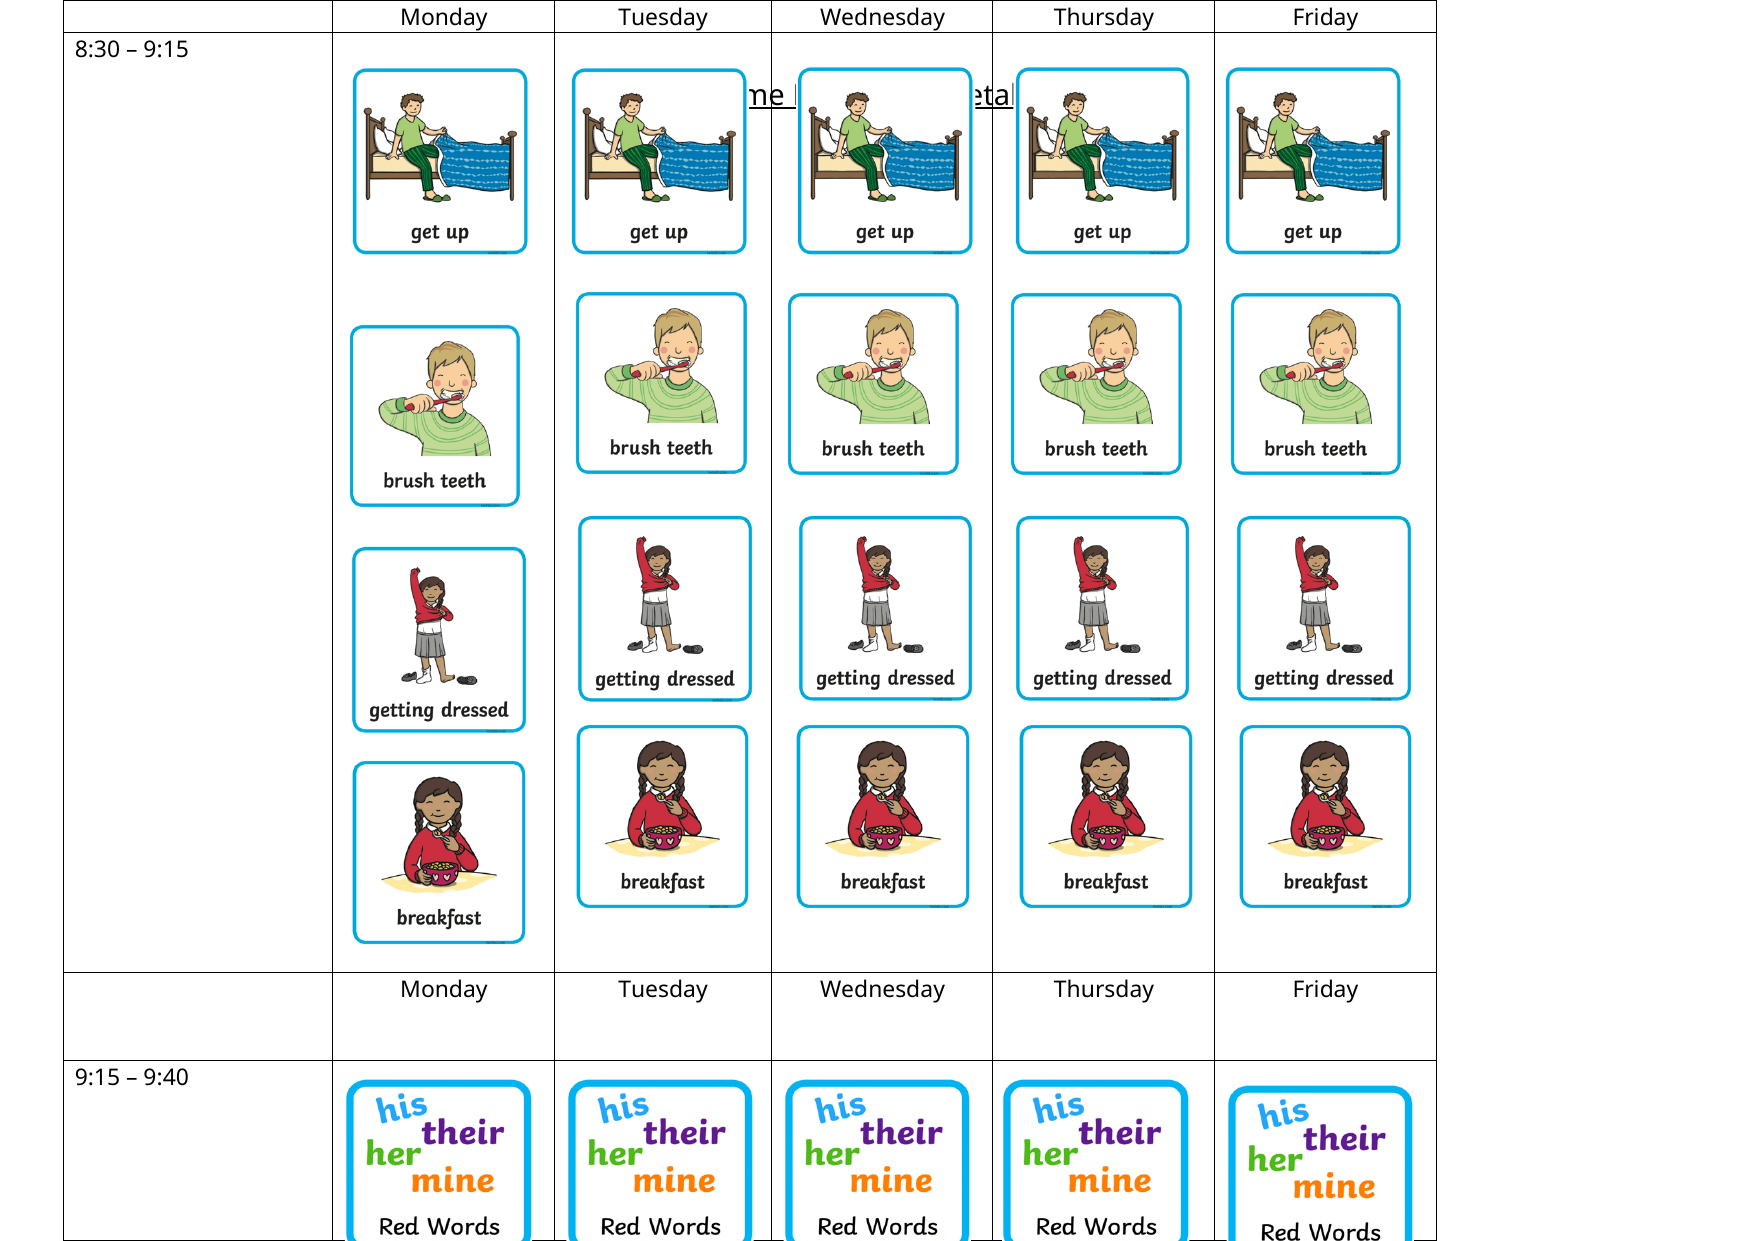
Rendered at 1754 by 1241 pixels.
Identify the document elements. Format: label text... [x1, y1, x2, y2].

picture [569, 62, 750, 257]
picture [796, 509, 974, 702]
picture [346, 757, 527, 948]
table_cell [772, 33, 992, 972]
table_cell Thursday [993, 973, 1214, 1060]
picture [1002, 1074, 1190, 1241]
table_cell Friday [1215, 973, 1436, 1060]
picture [570, 721, 750, 912]
table_cell Tuesday [555, 973, 771, 1060]
picture [1234, 509, 1413, 702]
table_header [64, 1, 332, 32]
table_header Monday [333, 1, 554, 32]
picture [793, 1087, 961, 1241]
picture [1009, 286, 1184, 480]
table_cell [333, 1061, 554, 1240]
picture [783, 1074, 971, 1241]
picture [1223, 62, 1404, 257]
picture [1013, 62, 1193, 257]
table_cell [1215, 33, 1436, 972]
table_header Tuesday [555, 1, 771, 32]
picture [348, 318, 523, 512]
picture [1226, 1080, 1414, 1241]
picture [1011, 1087, 1180, 1241]
picture [575, 509, 754, 703]
picture [786, 286, 962, 480]
table_cell 9:15 – 9:40 [64, 1061, 332, 1240]
picture [1013, 509, 1191, 702]
picture [344, 1074, 533, 1241]
picture [566, 1074, 754, 1241]
picture [790, 721, 971, 912]
picture [349, 541, 528, 734]
picture [1233, 721, 1413, 912]
picture [580, 296, 743, 470]
table_cell [993, 1061, 1214, 1240]
picture [1013, 721, 1194, 912]
table_cell [555, 1061, 771, 1240]
table_cell [64, 973, 332, 1060]
picture [796, 62, 976, 257]
table_cell [333, 288, 554, 972]
table_cell [772, 1061, 992, 1240]
table_header Friday [1215, 1, 1436, 32]
table_cell Monday [333, 973, 554, 1060]
table_cell [1215, 1061, 1436, 1240]
table_cell [333, 33, 554, 288]
table_header Wednesday [772, 1, 992, 32]
picture [354, 1087, 523, 1241]
table_cell Wednesday [772, 973, 992, 1060]
table_cell 8:30 – 9:15 [64, 33, 332, 972]
picture [575, 285, 750, 479]
table_cell [555, 33, 771, 972]
picture [1236, 1093, 1404, 1241]
table_header Thursday [993, 1, 1214, 32]
picture [1229, 286, 1404, 480]
picture [576, 1087, 744, 1241]
picture [350, 62, 531, 257]
table_cell [993, 33, 1214, 972]
